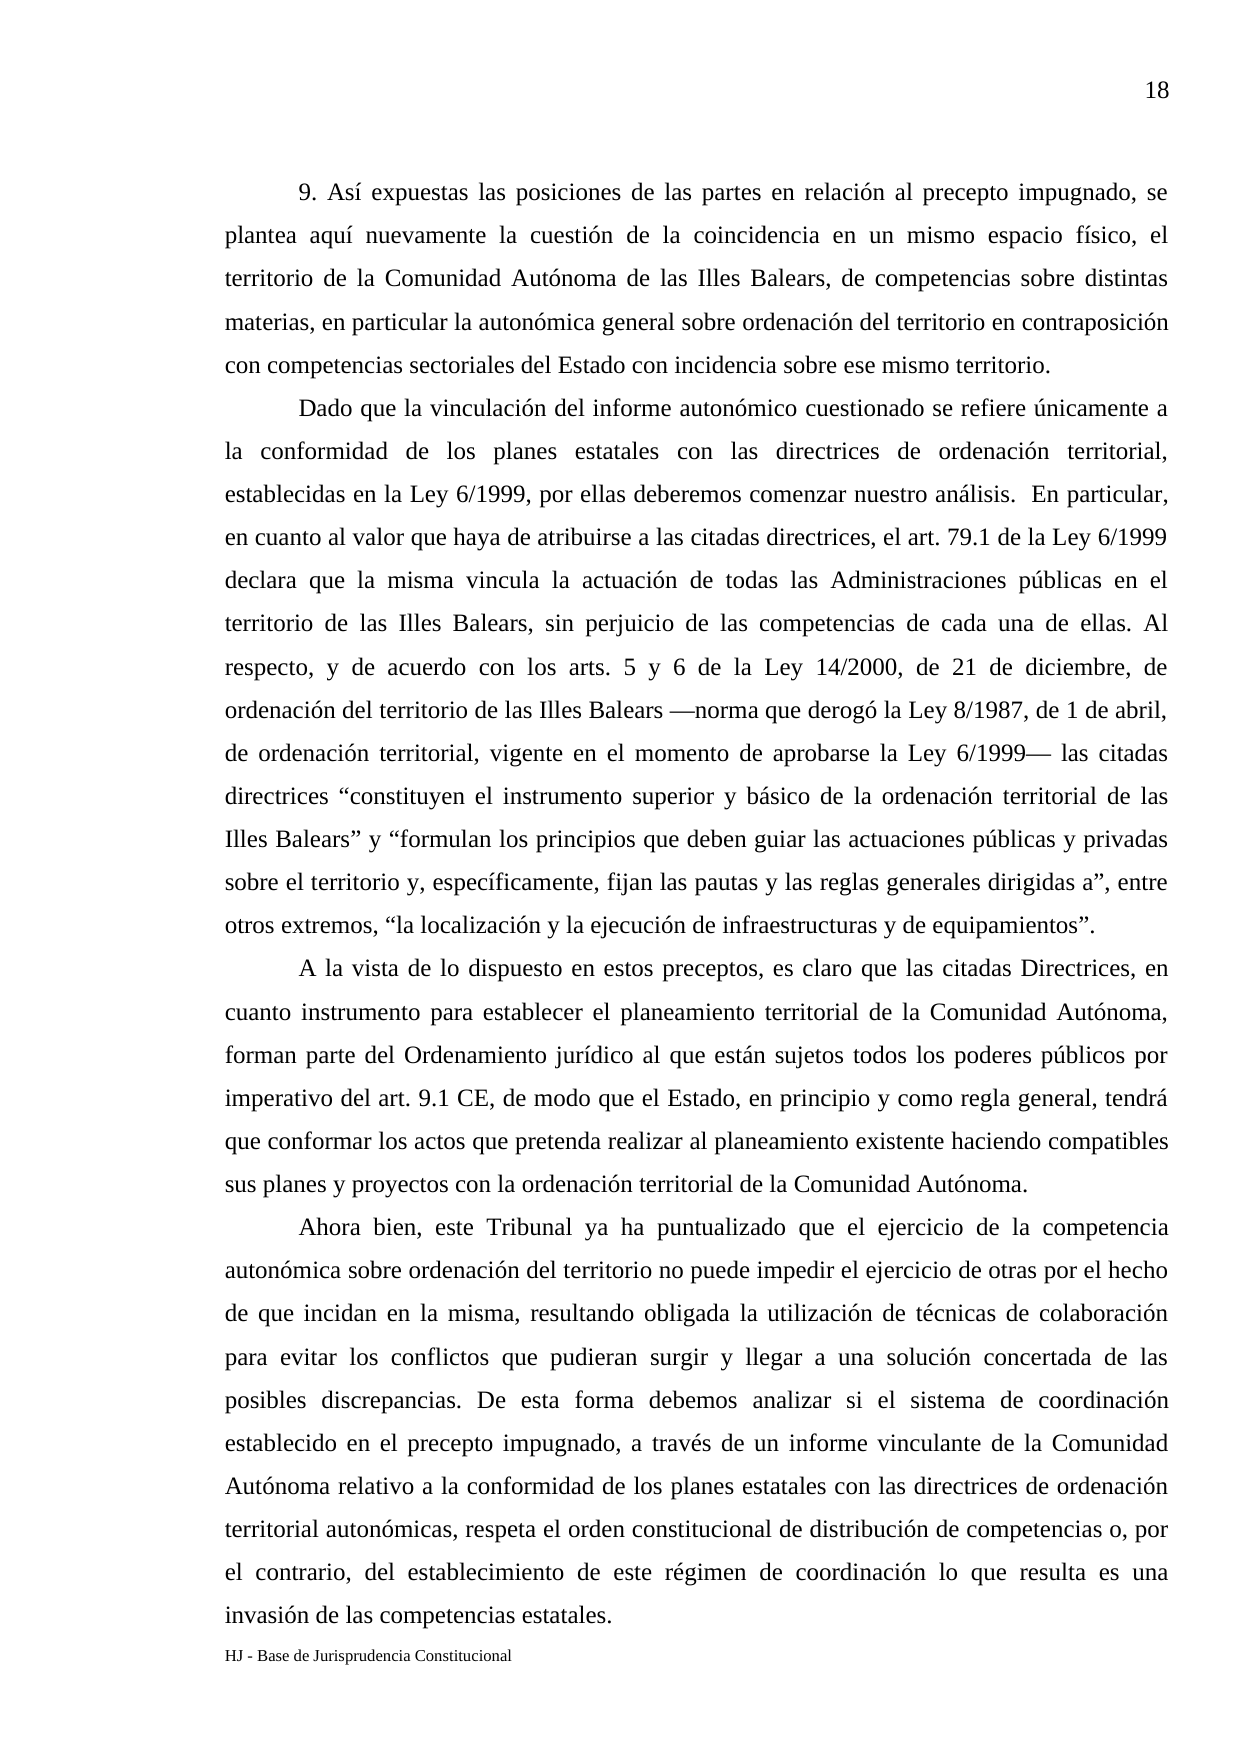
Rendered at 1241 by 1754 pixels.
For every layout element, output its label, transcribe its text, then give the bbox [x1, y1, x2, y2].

text 9. Así expuestas las posiciones de las partes en relación al precepto impugnado, se plantea aquí nuevamente la cuestión de la coincidencia en un mismo espacio físico, el territorio de la Comunidad Autónoma de las Illes Balears, de competencias sobre distintas materias, en particular la autonómica general sobre ordenación del territorio en contraposición con competencias sectoriales del Estado con incidencia sobre ese mismo territorio. [224, 177, 1169, 378]
text Dado que la vinculación del informe autonómico cuestionado se refiere únicamente a la conformidad de los planes estatales con las directrices de ordenación territorial, establecidas en la Ley 6/1999, por ellas deberemos comenzar nuestro análisis. En particular, en cuanto al valor que haya de atribuirse a las citadas directrices, el art. 79.1 de la Ley 6/1999 declara que la misma vincula la actuación de todas las Administraciones públicas en el territorio de las Illes Balears, sin perjuicio de las competencias de cada una de ellas. Al respecto, y de acuerdo con los arts. 5 y 6 de la Ley 14/2000, de 21 de diciembre, de ordenación del territorio de las Illes Balears —norma que derogó la Ley 8/1987, de 1 de abril, de ordenación territorial, vigente en el momento de aprobarse la Ley 6/1999— las citadas directrices “constituyen el instrumento superior y básico de la ordenación territorial de las Illes Balears” y “formulan los principios que deben guiar las actuaciones públicas y privadas sobre el territorio y, específicamente, fijan las pautas y las reglas generales dirigidas a”, entre otros extremos, “la localización y la ejecución de infraestructuras y de equipamientos”. [224, 393, 1169, 939]
text Ahora bien, este Tribunal ya ha puntualizado que el ejercicio de la competencia autonómica sobre ordenación del territorio no puede impedir el ejercicio de otras por el hecho de que incidan en la misma, resultando obligada la utilización de técnicas de colaboración para evitar los conflictos que pudieran surgir y llegar a una solución concertada de las posibles discrepancias. De esta forma debemos analizar si el sistema de coordinación establecido en el precepto impugnado, a través de un informe vinculante de la Comunidad Autónoma relativo a la conformidad de los planes estatales con las directrices de ordenación territorial autonómicas, respeta el orden constitucional de distribución de competencias o, por el contrario, del establecimiento de este régimen de coordinación lo que resulta es una invasión de las competencias estatales. [224, 1212, 1169, 1629]
text A la vista de lo dispuesto en estos preceptos, es claro que las citadas Directrices, en cuanto instrumento para establecer el planeamiento territorial de la Comunidad Autónoma, forman parte del Ordenamiento jurídico al que están sujetos todos los poderes públicos por imperativo del art. 9.1 CE, de modo que el Estado, en principio y como regla general, tendrá que conformar los actos que pretenda realizar al planeamiento existente haciendo compatibles sus planes y proyectos con la ordenación territorial de la Comunidad Autónoma. [224, 953, 1169, 1198]
